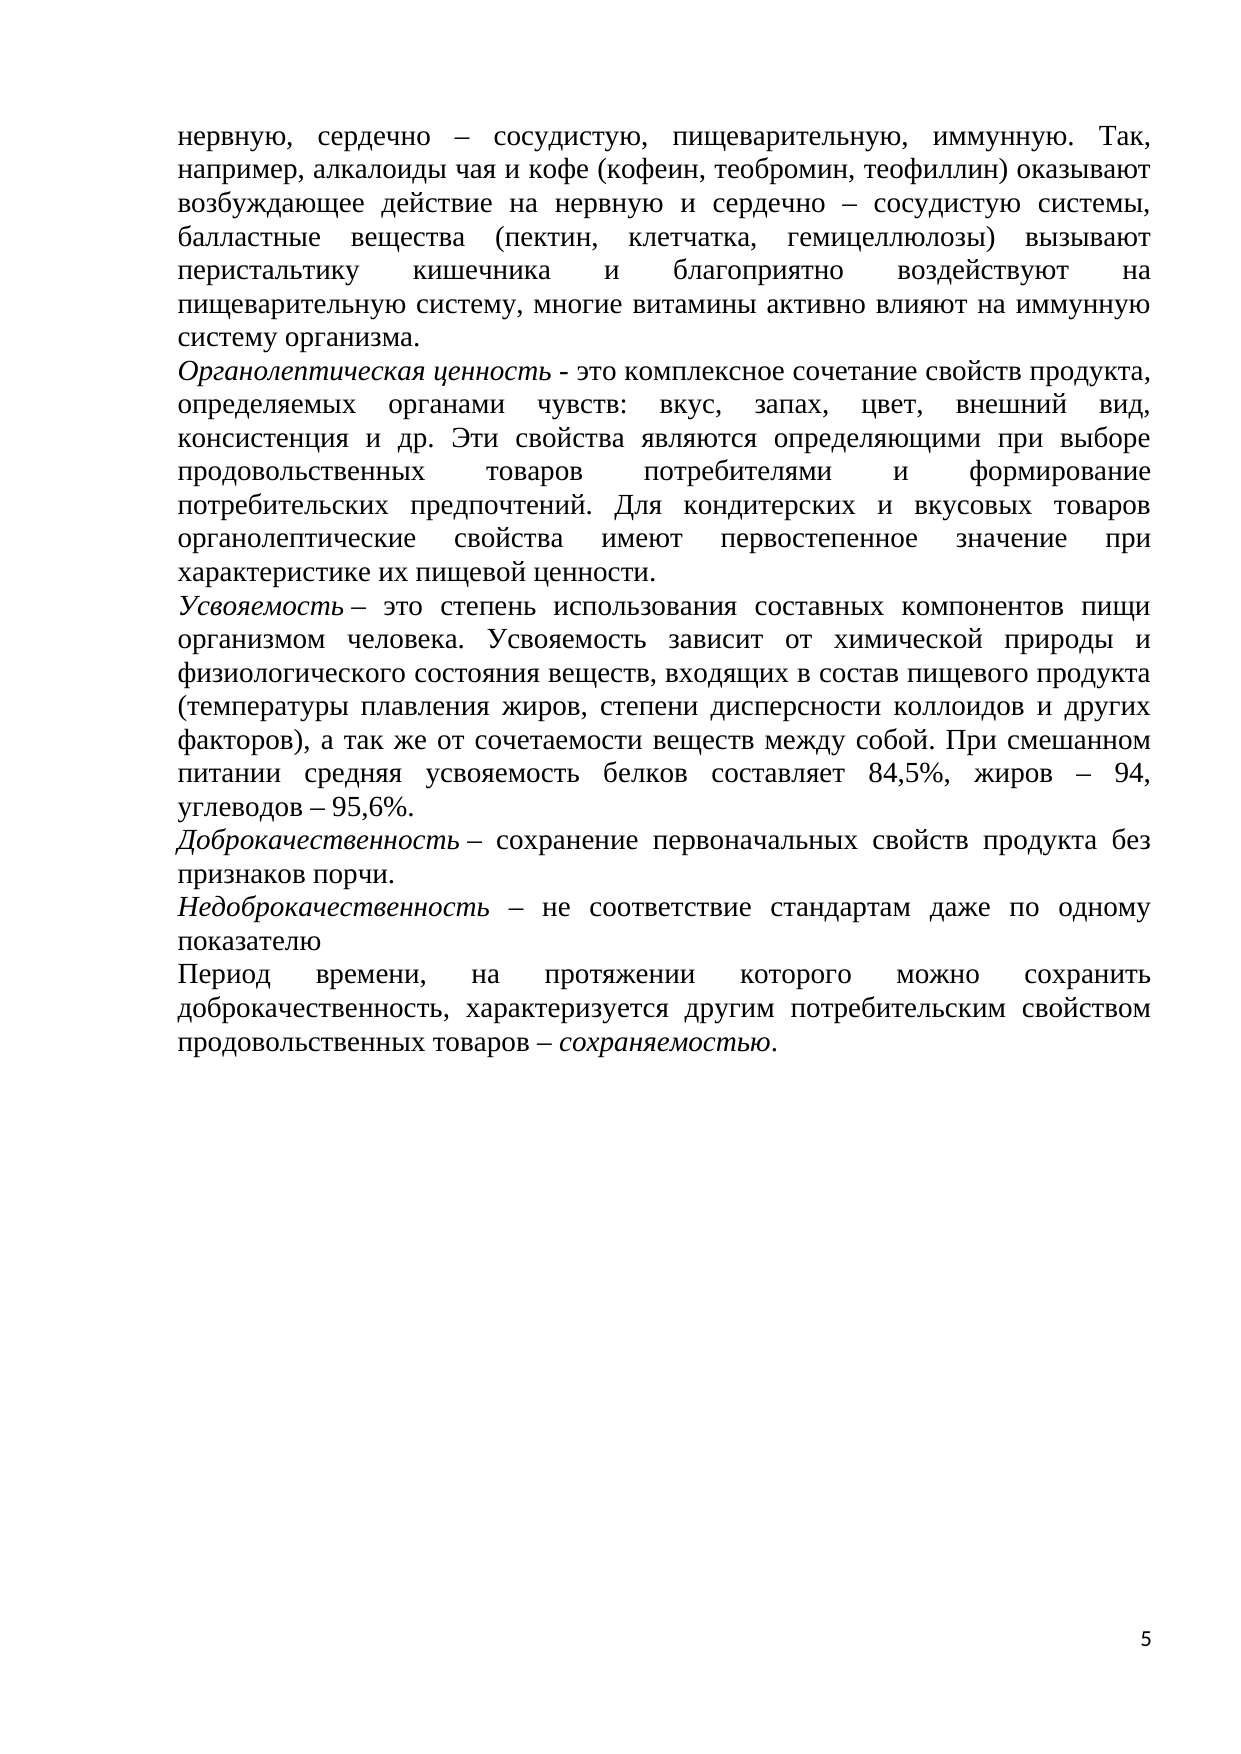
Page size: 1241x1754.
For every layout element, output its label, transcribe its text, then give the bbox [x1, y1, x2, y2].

text Органолептическая ценность - это комплексное сочетание свойств продукта, определяемых органами чувств: вкус, запах, цвет, внешний вид, консистенция и др. Эти свойства являются определяющими при выборе продовольственных товаров потребителями и формирование потребительских предпочтений. Для кондитерских и вкусовых товаров органолептические свойства имеют первостепенное значение при характеристике их пищевой ценности. [177, 353, 1152, 588]
text Доброкачественность – сохранение первоначальных свойств продукта без признаков порчи. [177, 822, 1152, 889]
text Период времени, на протяжении которого можно сохранить доброкачественность, характеризуется другим потребительским свойством продовольственных товаров – сохраняемостью. [177, 957, 1152, 1057]
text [177, 118, 1152, 353]
text Усвояемость – это степень использования составных компонентов пищи организмом человека. Усвояемость зависит от химической природы и физиологического состояния веществ, входящих в состав пищевого продукта (температуры плавления жиров, степени дисперсности коллоидов и других факторов), а так же от сочетаемости веществ между собой. При смешанном питании средняя усвояемость белков составляет 84,5%, жиров – 94, углеводов – 95,6%. [177, 588, 1152, 822]
text Недоброкачественность – не соответствие стандартам даже по одному показателю [177, 889, 1152, 957]
